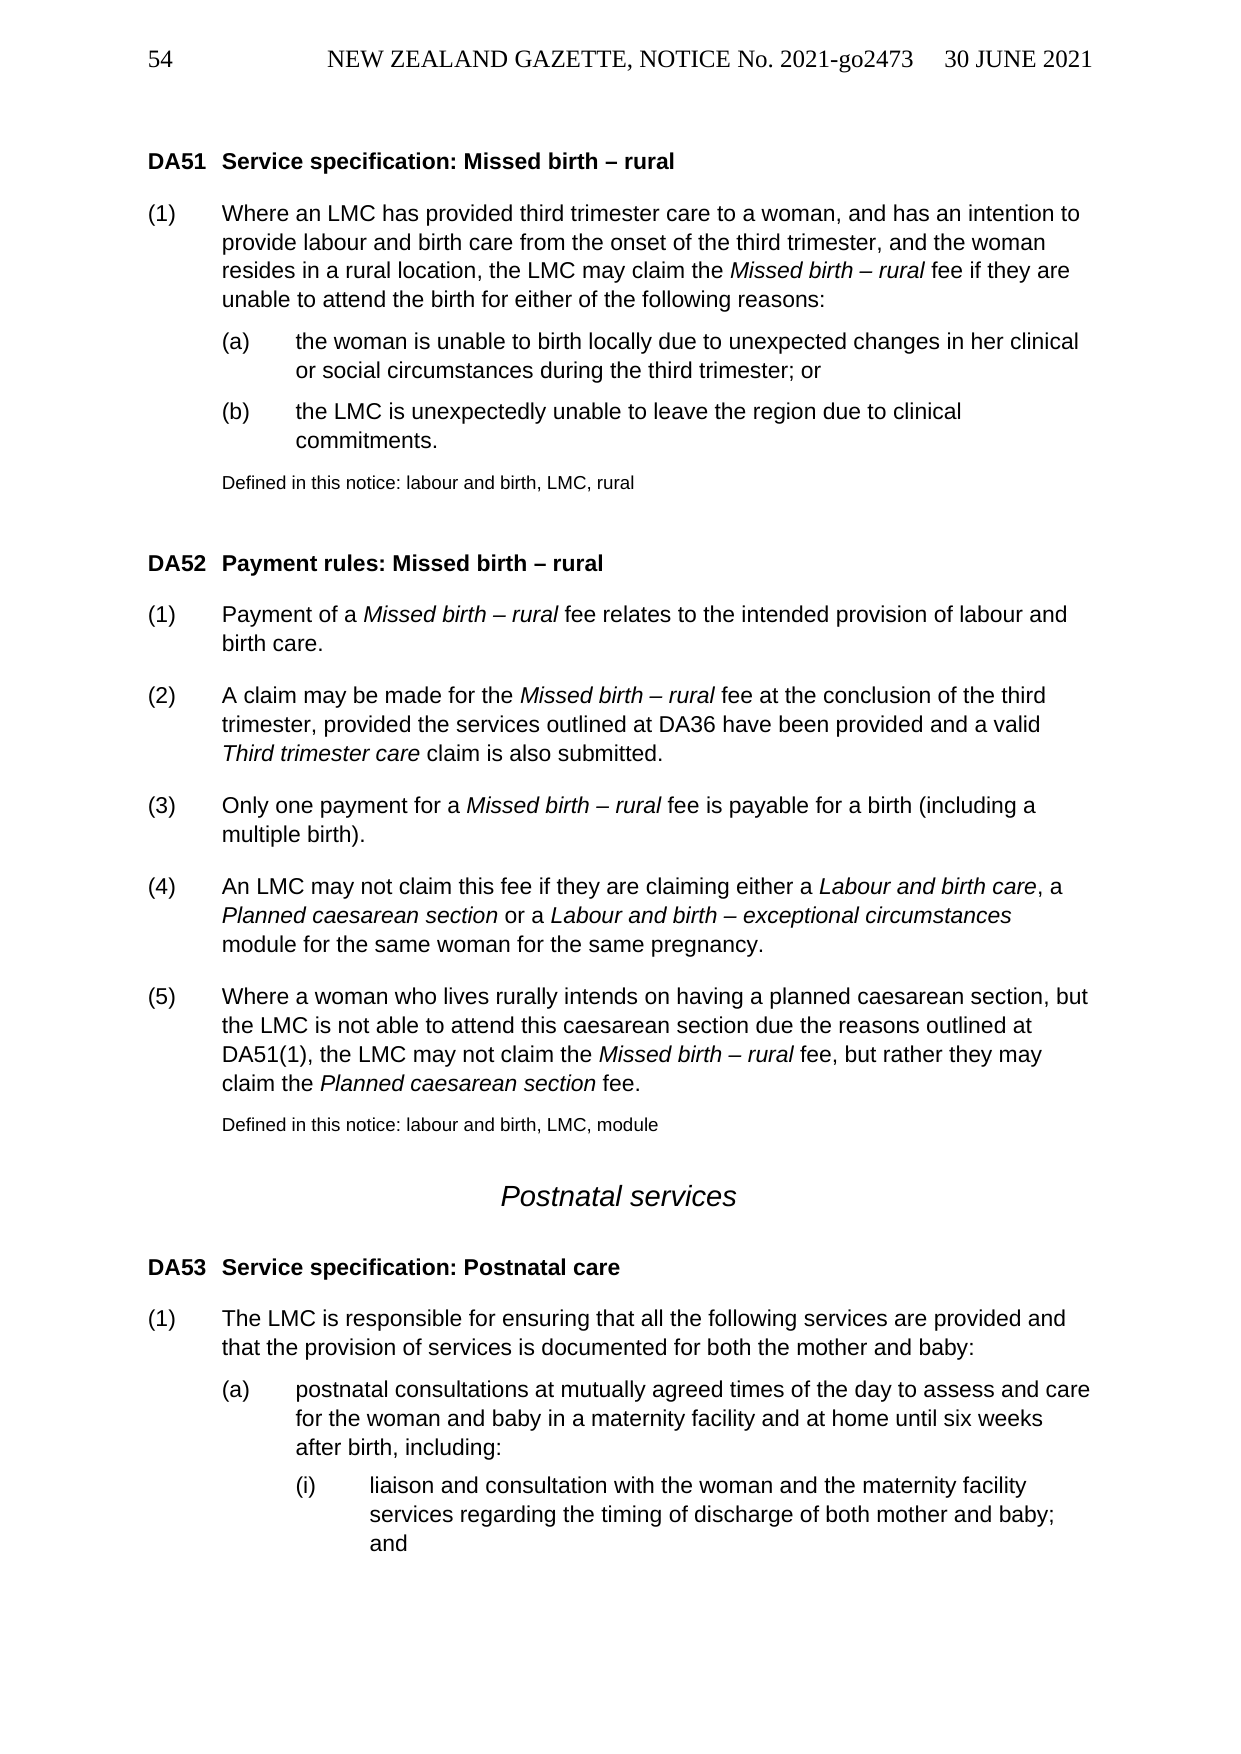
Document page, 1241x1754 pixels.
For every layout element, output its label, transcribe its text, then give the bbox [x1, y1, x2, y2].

text (4) An LMC may not claim this fee if they are claiming either a Labour and birth care, a Planned caesarean section or a Labour and birth – exceptional circumstances module for the same woman for the same pregnancy. [148, 873, 1092, 957]
text (1) The LMC is responsible for ensuring that all the following services are provided and that the provision of services is documented for both the mother and baby: [148, 1305, 1092, 1361]
subtitle DA52 Payment rules: Missed birth – rural [148, 549, 1092, 576]
text (3) Only one payment for a Missed birth – rural fee is payable for a birth (including a multiple birth). [148, 792, 1092, 847]
text (i) liaison and consultation with the woman and the maternity facility services regarding the timing of discharge of both mother and baby; and [295, 1472, 1092, 1556]
subtitle Postnatal services [148, 1179, 1092, 1213]
text (a) the woman is unable to birth locally due to unexpected changes in her clinical or social circumstances during the third trimester; or [222, 328, 1092, 383]
subtitle DA53 Service specification: Postnatal care [148, 1253, 1092, 1280]
text Defined in this notice: labour and birth, LMC, module [222, 1114, 1092, 1136]
text (1) Payment of a Missed birth – rural fee relates to the intended provision of labour and birth care. [148, 601, 1092, 657]
text (1) Where an LMC has provided third trimester care to a woman, and has an intention to provide labour and birth care from the onset of the third trimester, and the woman resides in a rural location, the LMC may claim the Missed birth – rural fee if they are unable to attend the birth for either of the following reasons: [148, 199, 1092, 313]
text Defined in this notice: labour and birth, LMC, rural [222, 472, 1092, 493]
text (5) Where a woman who lives rurally intends on having a planned caesarean section, but the LMC is not able to attend this caesarean section due the reasons outlined at DA51(1), the LMC may not claim the Missed birth – rural fee, but rather they may claim the Planned caesarean section fee. [148, 983, 1092, 1096]
subtitle DA51 Service specification: Missed birth – rural [148, 148, 1092, 174]
text (a) postnatal consultations at mutually agreed times of the day to assess and care for the woman and baby in a maternity facility and at home until six weeks after birth, including: [222, 1376, 1092, 1460]
text (b) the LMC is unexpectedly unable to leave the region due to clinical commitments. [222, 398, 1092, 454]
text (2) A claim may be made for the Missed birth – rural fee at the conclusion of the third trimester, provided the services outlined at DA36 have been provided and a valid Third trimester care claim is also submitted. [148, 682, 1092, 766]
